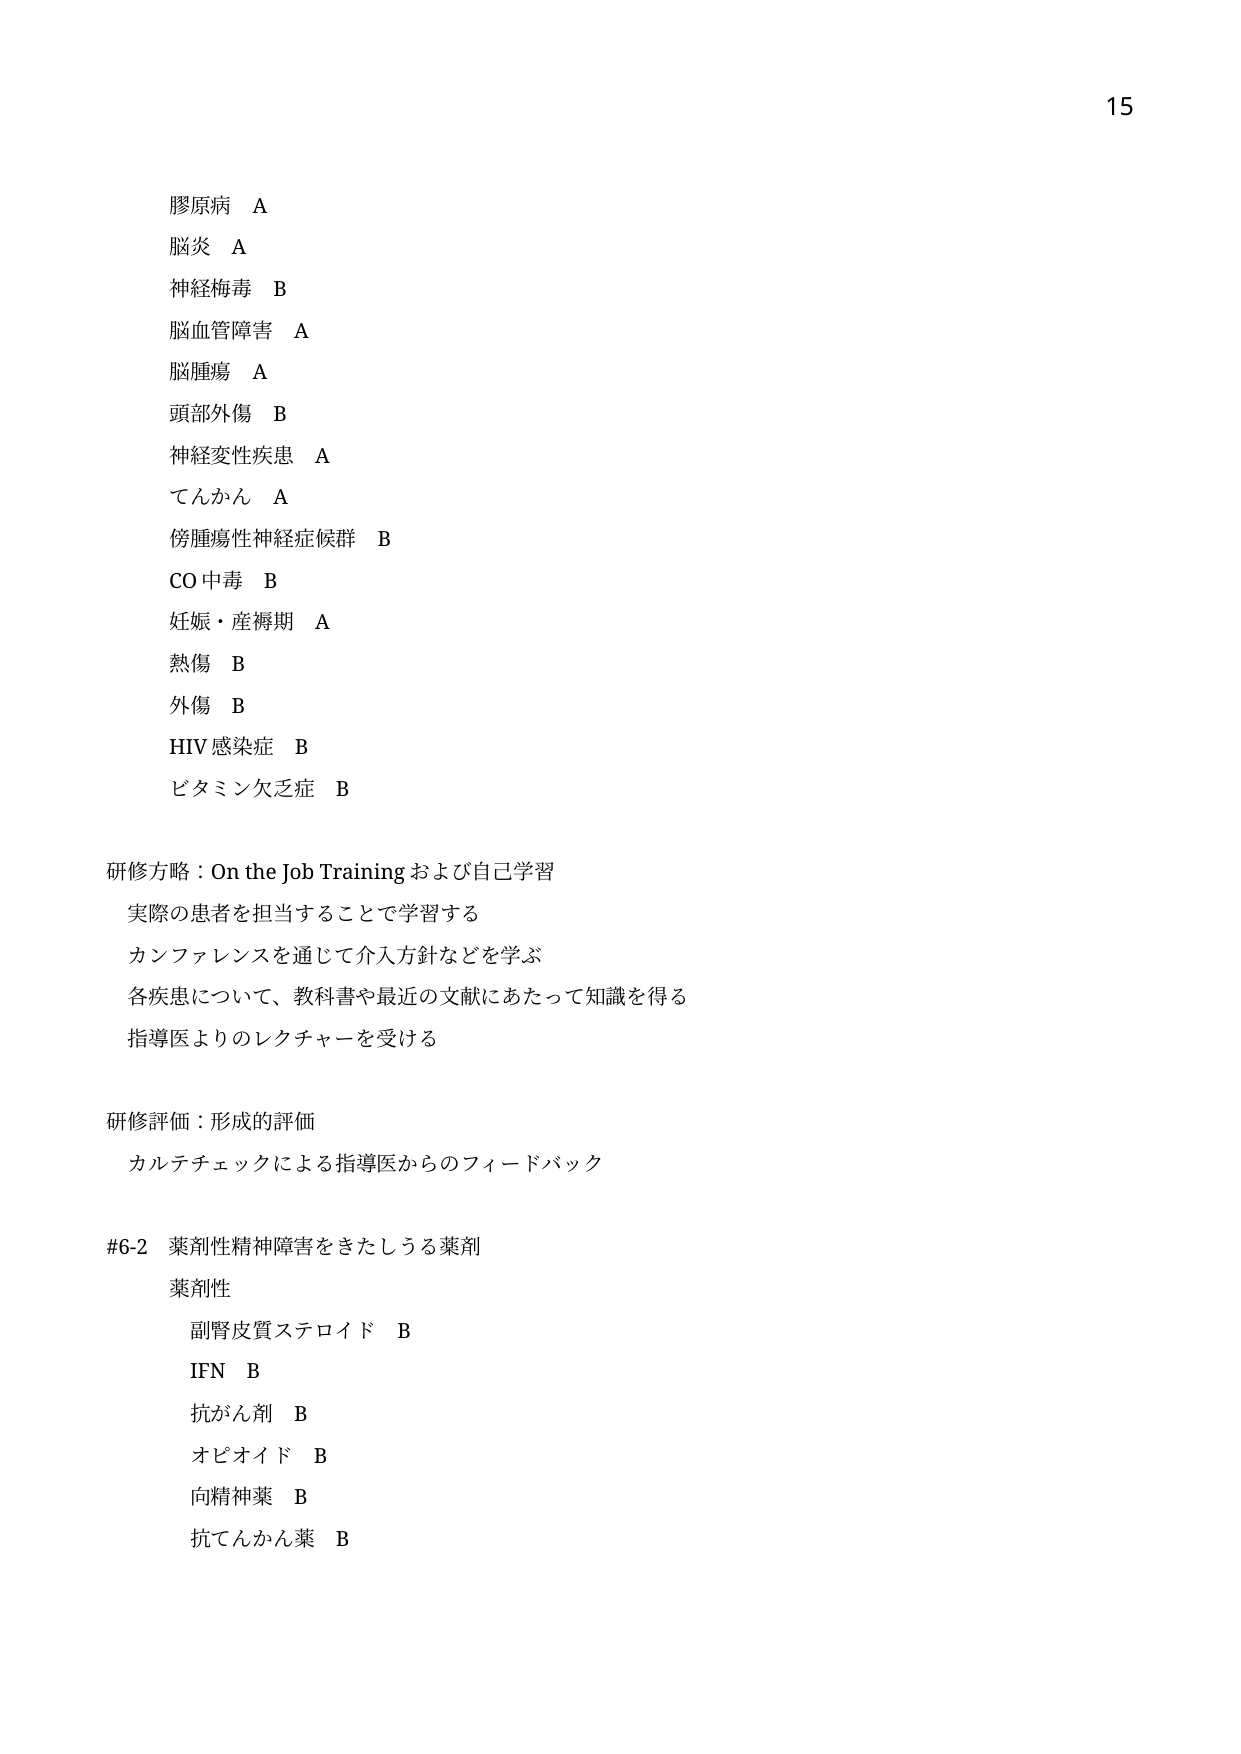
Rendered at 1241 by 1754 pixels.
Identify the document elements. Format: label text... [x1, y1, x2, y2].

text てんかん A [106, 475, 1134, 517]
text 妊娠・産褥期 A [106, 600, 1134, 642]
text 各疾患について、教科書や最近の文献にあたって知識を得る [106, 975, 1134, 1017]
text 膠原病 A [106, 183, 1134, 225]
text 薬剤性 [106, 1267, 1134, 1308]
text 抗てんかん薬 B [106, 1517, 1134, 1558]
text HIV感染症 B [106, 725, 1134, 767]
text #6-2 薬剤性精神障害をきたしうる薬剤 [106, 1225, 1134, 1267]
text 熱傷 B [106, 642, 1134, 683]
text IFN B [106, 1350, 1134, 1392]
text 外傷 B [106, 683, 1134, 725]
text オピオイド B [106, 1433, 1134, 1475]
text ビタミン欠乏症 B [106, 767, 1134, 808]
text 脳血管障害 A [106, 308, 1134, 350]
text 傍腫瘍性神経症候群 B [106, 517, 1134, 558]
text 研修評価：形成的評価 [106, 1100, 1134, 1142]
text 脳炎 A [106, 225, 1134, 267]
text 脳腫瘍 A [106, 350, 1134, 392]
text カルテチェックによる指導医からのフィードバック [106, 1142, 1134, 1183]
text 神経変性疾患 A [106, 433, 1134, 475]
text CO中毒 B [106, 558, 1134, 600]
text 頭部外傷 B [106, 392, 1134, 433]
text 研修方略：On the Job Trainingおよび自己学習 [106, 850, 1134, 892]
text 副腎皮質ステロイド B [106, 1308, 1134, 1350]
text カンファレンスを通じて介入方針などを学ぶ [106, 933, 1134, 975]
text 向精神薬 B [106, 1475, 1134, 1517]
text 抗がん剤 B [106, 1392, 1134, 1433]
text 実際の患者を担当することで学習する [106, 892, 1134, 933]
text 神経梅毒 B [106, 267, 1134, 308]
text 指導医よりのレクチャーを受ける [106, 1017, 1134, 1058]
